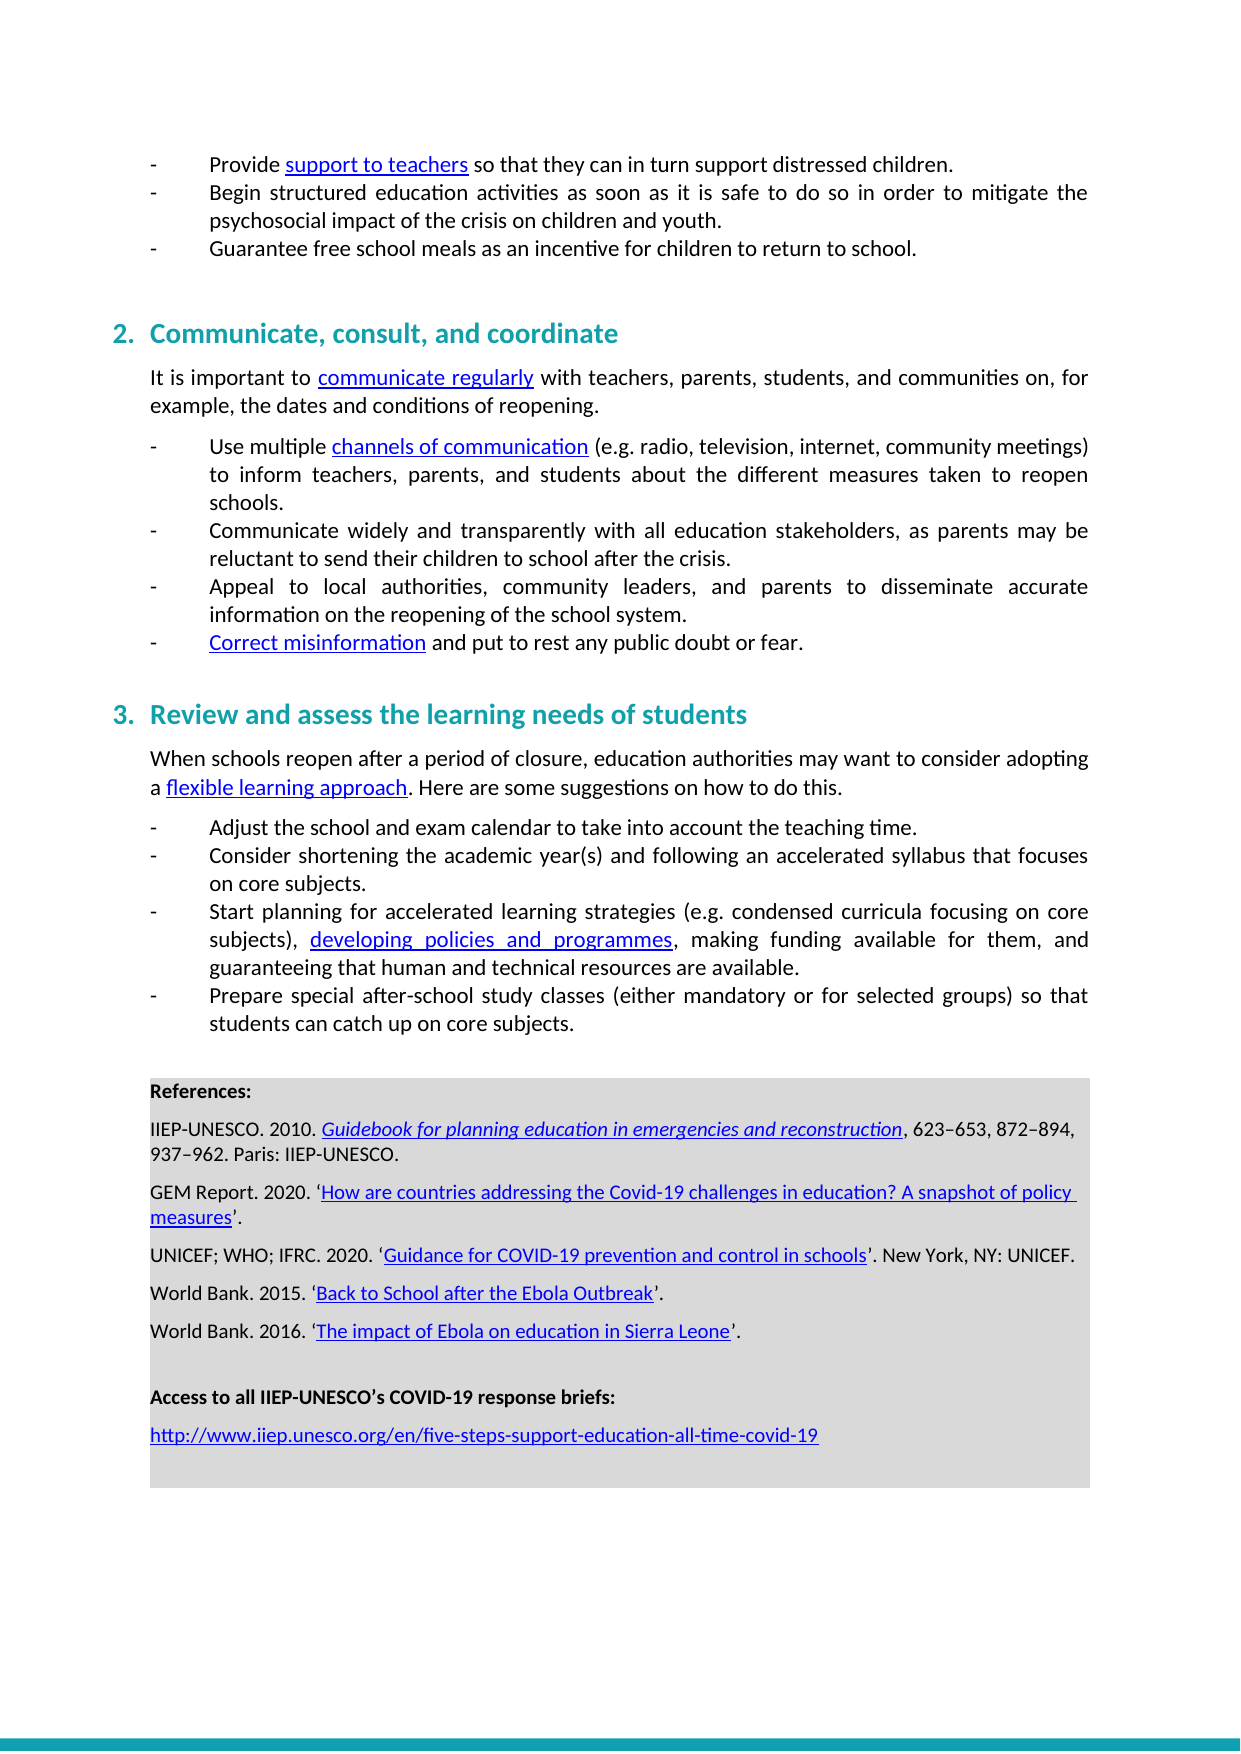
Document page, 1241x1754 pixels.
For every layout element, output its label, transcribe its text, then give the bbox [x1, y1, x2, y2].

text World Bank. 2016. ‘The impact of Ebola on education in Sierra Leone’. [150, 1318, 1090, 1372]
text World Bank. 2015. ‘Back to School after the Ebola Outbreak’. [150, 1280, 1090, 1306]
list Begin structured education activities as soon as it is safe to do so in order to mitigate the psychosocial impact of the crisis on children and youth. [150, 178, 1090, 234]
subtitle Review and assess the learning needs of students [112, 696, 1090, 732]
list Guarantee free school meals as an incentive for children to return to school. [150, 234, 1090, 262]
list Adjust the school and exam calendar to take into account the teaching time. [150, 813, 1090, 841]
list Use multiple channels of communication (e.g. radio, television, internet, community meetings) to inform teachers, parents, and students about the different measures taken to reopen schools. [150, 432, 1090, 516]
text GEM Report. 2020. ‘How are countries addressing the Covid-19 challenges in education? A snapshot of policy measures’. [150, 1179, 1090, 1230]
list Consider shortening the academic year(s) and following an accelerated syllabus that focuses on core subjects. [150, 841, 1090, 897]
list Provide support to teachers so that they can in turn support distressed children. [150, 150, 1090, 178]
list Communicate widely and transparently with all education stakeholders, as parents may be reluctant to send their children to school after the crisis. [150, 516, 1090, 572]
text References: [150, 1078, 1090, 1103]
subtitle Communicate, consult, and coordinate [112, 315, 1090, 351]
text http://www.iiep.unesco.org/en/five-steps-support-education-all-time-covid-19 [150, 1422, 1090, 1447]
list Start planning for accelerated learning strategies (e.g. condensed curricula focusing on core subjects), developing policies and programmes, making funding available for them, and guaranteeing that human and technical resources are available. [150, 897, 1090, 981]
text IIEP-UNESCO. 2010. Guidebook for planning education in emergencies and reconstruction, 623–653, 872–894, 937–962. Paris: IIEP-UNESCO. [150, 1116, 1090, 1167]
list Prepare special after-school study classes (either mandatory or for selected groups) so that students can catch up on core subjects. [150, 981, 1090, 1037]
text When schools reopen after a period of closure, education authorities may want to consider adopting a flexible learning approach. Here are some suggestions on how to do this. [150, 744, 1090, 801]
text It is important to communicate regularly with teachers, parents, students, and communities on, for example, the dates and conditions of reopening. [150, 363, 1090, 419]
list Appeal to local authorities, community leaders, and parents to disseminate accurate information on the reopening of the school system. [150, 572, 1090, 628]
text Access to all IIEP-UNESCO’s COVID-19 response briefs: [150, 1384, 1090, 1409]
text UNICEF; WHO; IFRC. 2020. ‘Guidance for COVID-19 prevention and control in schools’. New York, NY: UNICEF. [150, 1242, 1090, 1268]
list Correct misinformation and put to rest any public doubt or fear. [150, 628, 1090, 656]
